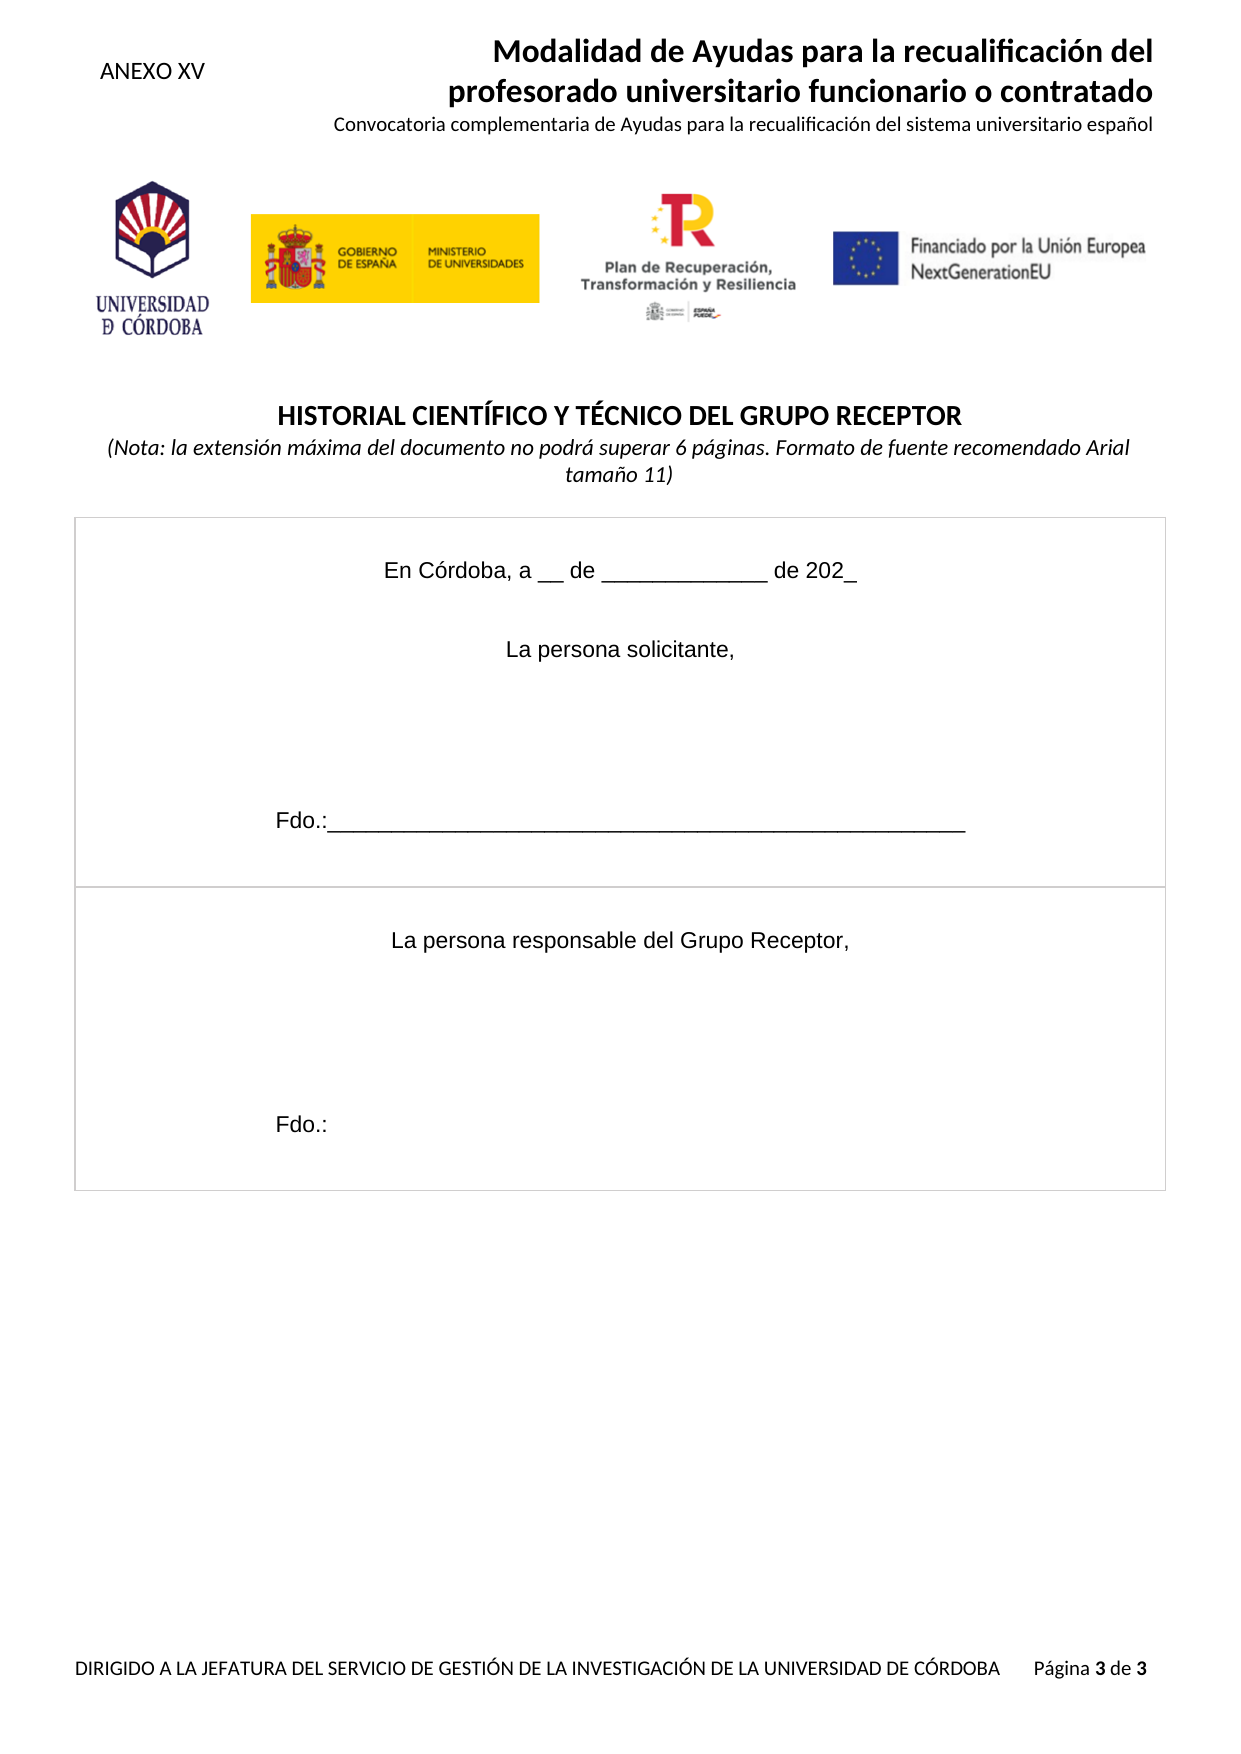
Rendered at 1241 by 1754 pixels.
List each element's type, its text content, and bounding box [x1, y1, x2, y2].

table_cell En Córdoba, a __ de _____________ de 202_ La persona solicitante, Fdo.:__________________________________________________ [76, 518, 1165, 886]
picture [91, 175, 213, 341]
table_cell La persona responsable del Grupo Receptor, Fdo.:__________________________________________________ [76, 888, 1165, 1190]
picture [250, 214, 540, 303]
picture [578, 193, 798, 323]
picture [833, 231, 1147, 286]
